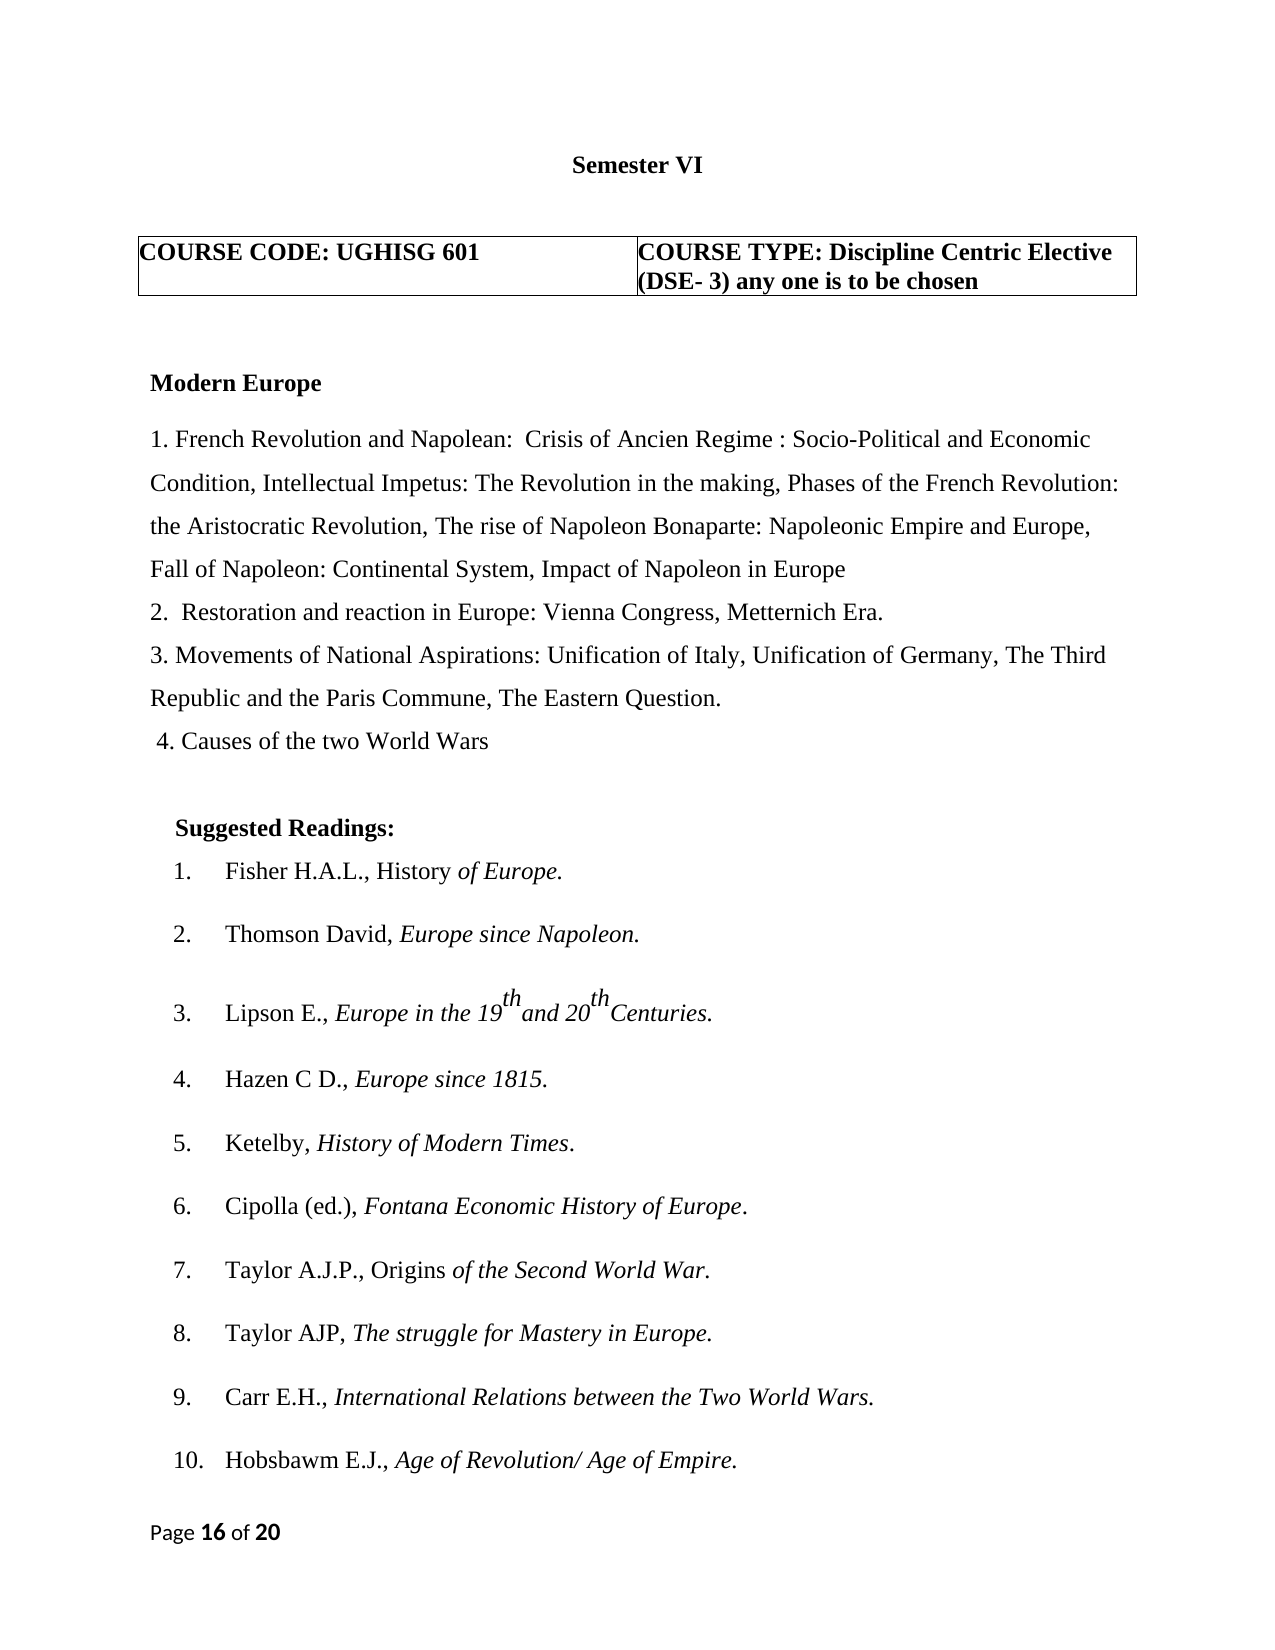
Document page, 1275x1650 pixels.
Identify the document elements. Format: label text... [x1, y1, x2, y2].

text Suggested Readings: [150, 813, 1125, 841]
text 9. Carr E.H., International Relations between the Two World Wars. [150, 1382, 1125, 1411]
text 5. Ketelby, History of Modern Times. [150, 1128, 1125, 1156]
table_header COURSE CODE: UGHISG 601 [139, 237, 637, 295]
text 1. Fisher H.A.L., History of Europe. [150, 856, 1125, 884]
text Modern Europe [150, 368, 1125, 396]
text 10. Hobsbawm E.J., Age of Revolution/ Age of Empire. [150, 1445, 1125, 1474]
text Semester VI [150, 150, 1125, 179]
text 8. Taylor AJP, The struggle for Mastery in Europe. [150, 1318, 1125, 1347]
text 6. Cipolla (ed.), Fontana Economic History of Europe. [150, 1191, 1125, 1220]
text 2. Restoration and reaction in Europe: Vienna Congress, Metternich Era. [150, 597, 1125, 626]
text 4. Hazen C D., Europe since 1815. [150, 1064, 1125, 1093]
text 7. Taylor A.J.P., Origins of the Second World War. [150, 1255, 1125, 1283]
text 4. Causes of the two World Wars [150, 726, 1125, 755]
table_header COURSE TYPE: Discipline Centric Elective (DSE- 3) any one is to be chosen [638, 237, 1136, 295]
text 2. Thomson David, Europe since Napoleon. [150, 919, 1125, 948]
text 3. Lipson E., Europe in the 19thand 20thCenturies. [150, 983, 1125, 1027]
text 1. French Revolution and Napolean: Crisis of Ancien Regime : Socio-Political and Economic Condition, Intellectual Impetus: The Revolution in the making, Phases of the French Revolution: the Aristocratic Revolution, The rise of Napoleon Bonaparte: Napoleonic Empire and Europe, Fall of Napoleon: Continental System, Impact of Napoleon in Europe [150, 424, 1125, 583]
text 3. Movements of National Aspirations: Unification of Italy, Unification of Germany, The Third Republic and the Paris Commune, The Eastern Question. [150, 640, 1125, 712]
